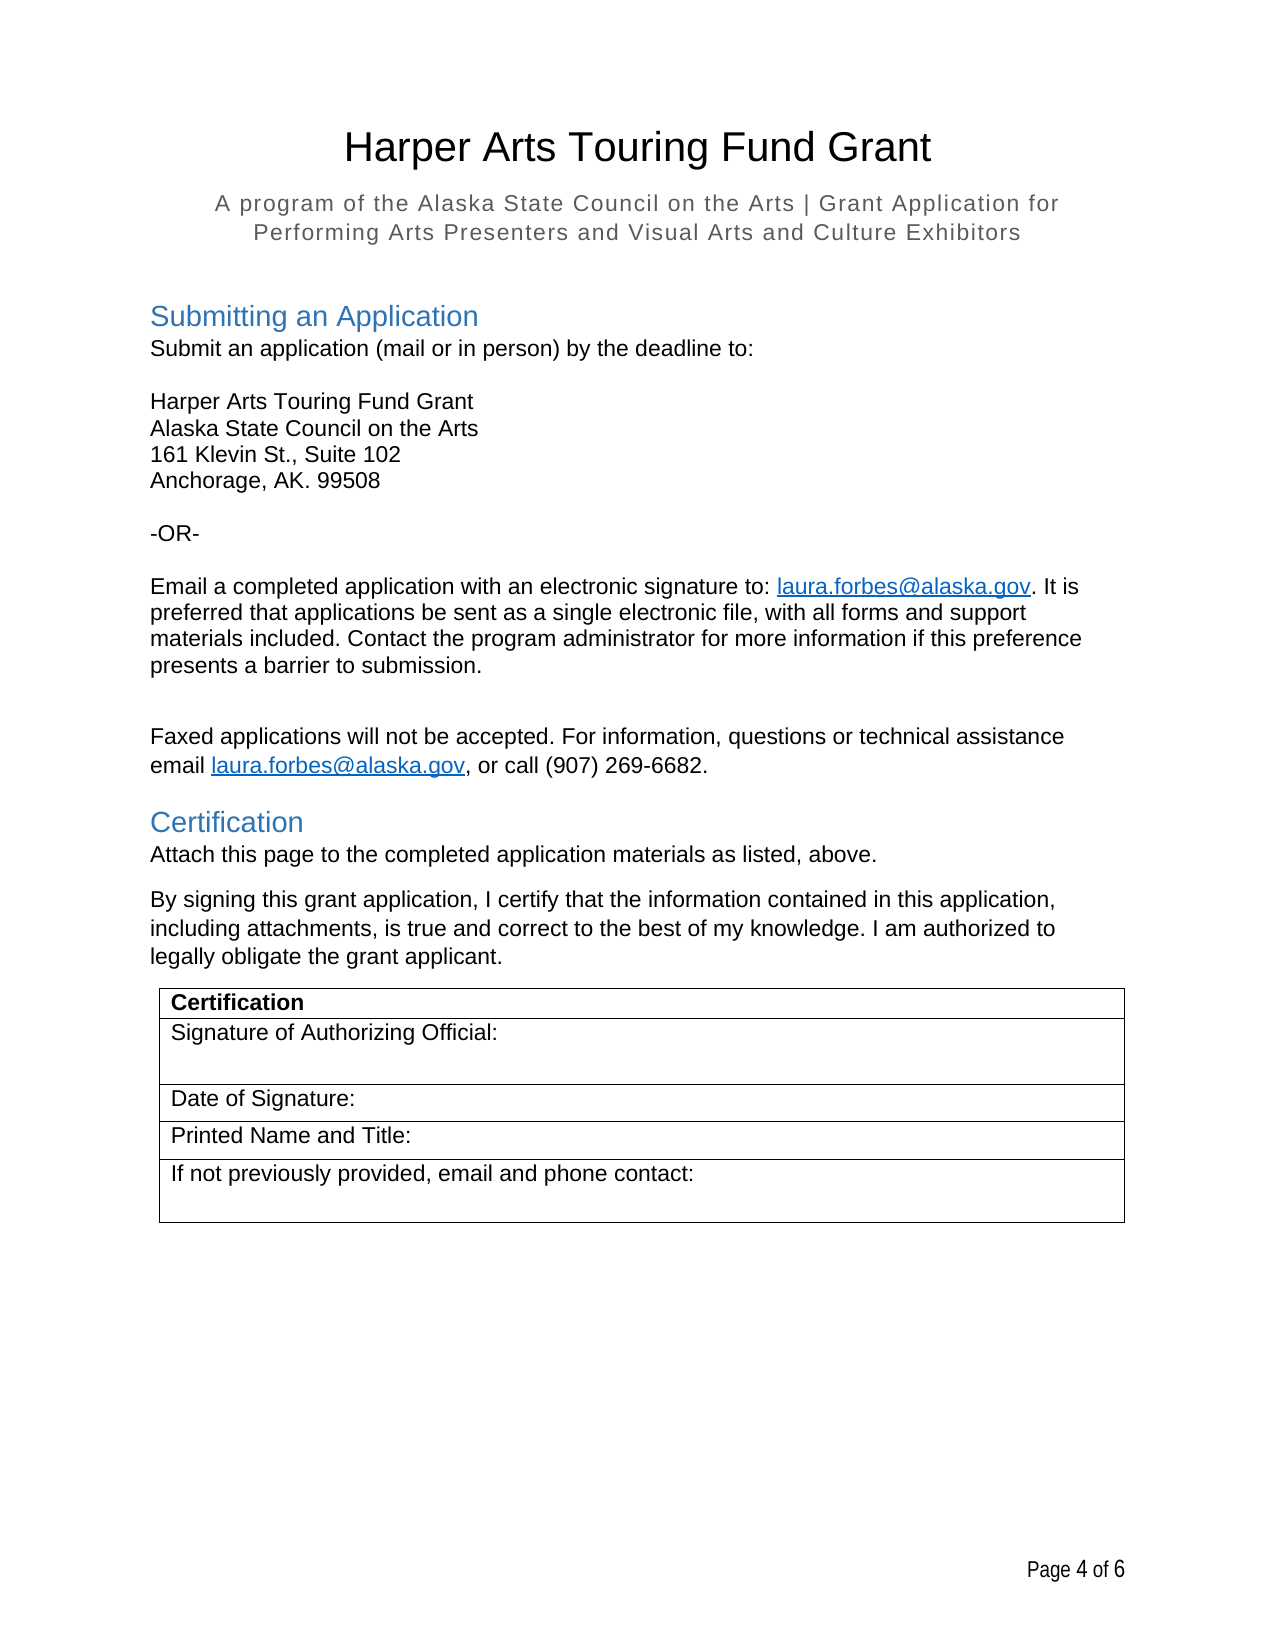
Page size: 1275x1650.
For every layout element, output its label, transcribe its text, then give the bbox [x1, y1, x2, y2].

subtitle Certification [150, 805, 1125, 838]
table_cell Signature of Authorizing Official: [160, 1019, 1124, 1084]
text Harper Arts Touring Fund Grant [150, 122, 1125, 170]
table_header Certification [160, 989, 1124, 1018]
text By signing this grant application, I certify that the information contained in this application, including attachments, is true and correct to the best of my knowledge. I am authorized to legally obligate the grant applicant. [150, 886, 1125, 969]
table_cell If not previously provided, email and phone contact: [160, 1160, 1124, 1222]
text 161 Klevin St., Suite 102 [150, 441, 1125, 467]
text -OR- [150, 520, 1125, 546]
subtitle A program of the Alaska State Council on the Arts | Grant Application for Performing Arts Presenters and Visual Arts and Culture Exhibitors [150, 190, 1125, 245]
table_cell Date of Signature: [160, 1085, 1124, 1121]
text Anchorage, AK. 99508 [150, 467, 1125, 493]
text Harper Arts Touring Fund Grant [150, 388, 1125, 414]
text Email a completed application with an electronic signature to: laura.forbes@alaska.gov. It is preferred that applications be sent as a single electronic file, with all forms and support materials included. Contact the program administrator for more information if this preference presents a barrier to submission. [150, 573, 1125, 678]
text Faxed applications will not be accepted. For information, questions or technical assistance email laura.forbes@alaska.gov, or call (907) 269-6682. [150, 723, 1125, 778]
text Submit an application (mail or in person) by the deadline to: [150, 335, 1125, 362]
text Attach this page to the completed application materials as listed, above. [150, 841, 1125, 867]
subtitle Submitting an Application [150, 299, 1125, 333]
text Alaska State Council on the Arts [150, 414, 1125, 441]
table_cell Printed Name and Title: [160, 1122, 1124, 1158]
